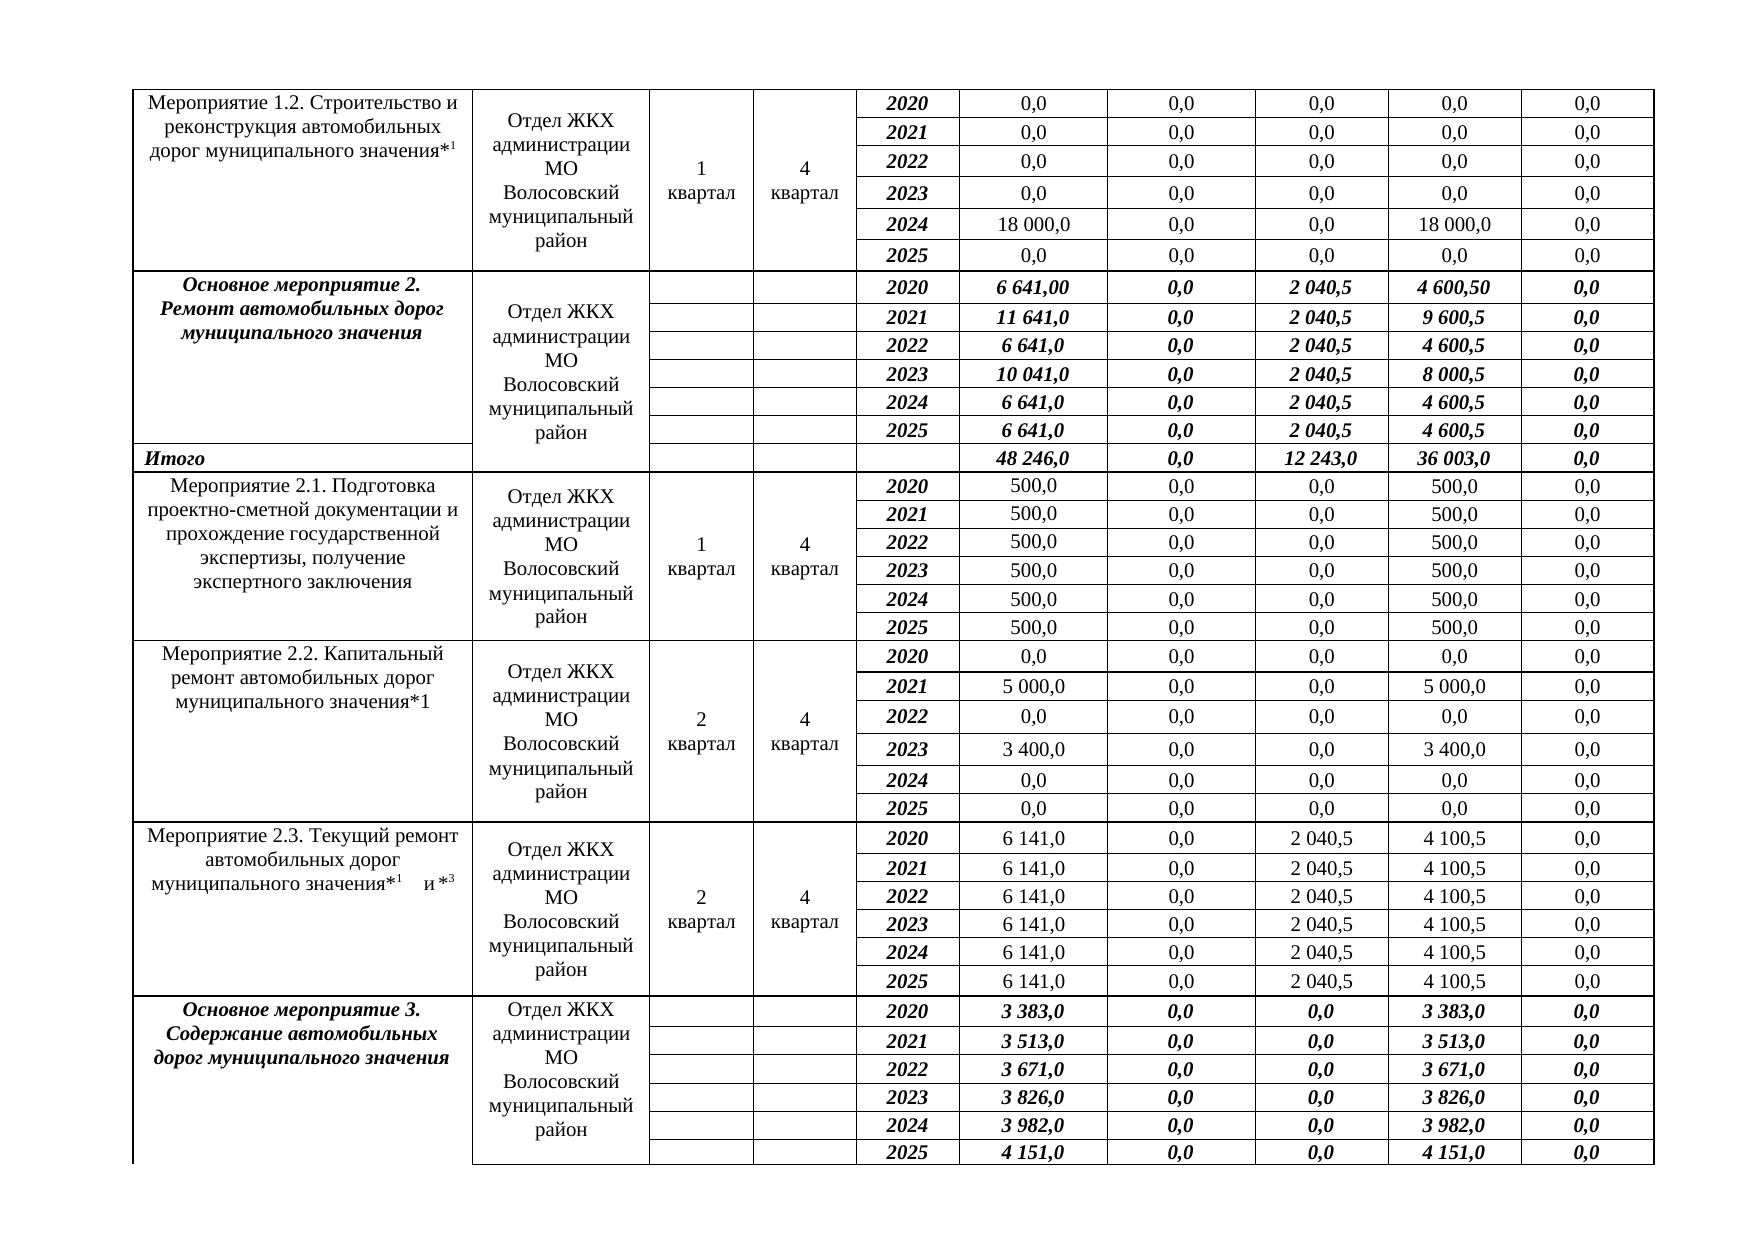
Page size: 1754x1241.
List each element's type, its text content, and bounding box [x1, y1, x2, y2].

table_cell 0,0 [1522, 557, 1653, 584]
table_cell 3 383,0 [1389, 997, 1521, 1026]
table_cell 11 641,0 [960, 304, 1107, 331]
table_cell 2020 [857, 997, 959, 1026]
table_cell 4 100,5 [1389, 938, 1521, 965]
table_cell 12 243,0 [1256, 444, 1388, 471]
table_cell 6 141,0 [960, 910, 1107, 937]
table_cell 2025 [857, 966, 959, 995]
table_cell 0,0 [1108, 177, 1255, 207]
table_cell 0,0 [1108, 1084, 1255, 1111]
table_cell 4 600,5 [1389, 332, 1521, 359]
table_cell [754, 304, 856, 331]
table_cell 0,0 [1108, 146, 1255, 176]
table_cell 18 000,0 [1389, 209, 1521, 239]
table_cell 0,0 [1108, 1112, 1255, 1139]
table_cell 0,0 [1108, 501, 1255, 528]
table_cell 6 141,0 [960, 882, 1107, 909]
table_cell 2 квартал [650, 823, 753, 995]
table_cell 2021 [857, 673, 959, 699]
table_cell [650, 304, 753, 331]
table_cell 0,0 [1522, 613, 1653, 640]
table_cell 0,0 [960, 90, 1107, 117]
table_cell 0,0 [1108, 332, 1255, 359]
table_cell 0,0 [1389, 701, 1521, 732]
table_cell 5 000,0 [1389, 673, 1521, 699]
table_cell 0,0 [1108, 585, 1255, 612]
table_cell 4 100,5 [1389, 882, 1521, 909]
table_cell 4 600,5 [1389, 416, 1521, 443]
table_cell 2020 [857, 641, 959, 671]
table_cell 0,0 [1108, 240, 1255, 270]
table_cell 0,0 [1522, 938, 1653, 965]
table_cell [650, 1112, 753, 1139]
table_cell 500,0 [960, 473, 1107, 499]
table_cell 4 100,5 [1389, 910, 1521, 937]
table_cell [754, 332, 856, 359]
table_cell 3 982,0 [960, 1112, 1107, 1139]
table_cell 0,0 [1522, 882, 1653, 909]
table_cell 2023 [857, 557, 959, 584]
table_cell [754, 416, 856, 443]
table_cell 2 040,5 [1256, 966, 1388, 995]
table_cell 2023 [857, 910, 959, 937]
table_cell [650, 388, 753, 415]
table_cell Мероприятие 2.3. Текущий ремонт автомобильных дорог муниципального значения*1 и 2 и *3 [134, 823, 472, 995]
table_cell 0,0 [1108, 854, 1255, 881]
table_cell [650, 360, 753, 387]
table_cell 8 000,5 [1389, 360, 1521, 387]
table_cell [650, 1084, 753, 1111]
table_cell 2023 [857, 1084, 959, 1111]
table_cell 2 040,5 [1256, 332, 1388, 359]
table_cell 500,0 [960, 613, 1107, 640]
table_cell 3 826,0 [1389, 1084, 1521, 1111]
table_cell [754, 360, 856, 387]
table_cell [650, 332, 753, 359]
table_cell 0,0 [1522, 240, 1653, 270]
table_cell 0,0 [1256, 1084, 1388, 1111]
table_cell Мероприятие 2.1. Подготовка проектно-сметной документации и прохождение государственной экспертизы, получение экспертного заключения [134, 473, 472, 640]
table_cell 0,0 [1522, 90, 1653, 117]
table_cell 2025 [857, 794, 959, 821]
table_cell 2023 [857, 734, 959, 765]
table_cell 0,0 [1256, 118, 1388, 145]
table_cell 2024 [857, 209, 959, 239]
table_cell 4 100,5 [1389, 823, 1521, 853]
table_cell [754, 272, 856, 303]
table_cell 0,0 [1108, 90, 1255, 117]
table_cell 0,0 [1256, 501, 1388, 528]
table_cell 3 671,0 [1389, 1055, 1521, 1082]
table_cell 0,0 [960, 794, 1107, 821]
table_cell 2023 [857, 177, 959, 207]
table_cell 4 100,5 [1389, 854, 1521, 881]
table_cell 6 641,0 [960, 332, 1107, 359]
table_cell Итого [134, 444, 472, 471]
table_cell 0,0 [1256, 701, 1388, 732]
table_cell [754, 1112, 856, 1139]
table_cell 0,0 [1256, 557, 1388, 584]
table_cell 500,0 [1389, 557, 1521, 584]
table_cell 6 641,0 [960, 416, 1107, 443]
table_cell 2022 [857, 332, 959, 359]
table_cell 0,0 [1522, 272, 1653, 303]
table_cell 0,0 [1108, 416, 1255, 443]
table_cell 2024 [857, 388, 959, 415]
table_cell 2020 [857, 272, 959, 303]
table_cell 0,0 [1256, 673, 1388, 699]
table_cell 6 641,00 [960, 272, 1107, 303]
table_cell 4 квартал [754, 641, 856, 821]
table_cell 0,0 [1522, 1112, 1653, 1139]
table_cell 2024 [857, 938, 959, 965]
table_cell 2025 [857, 1140, 959, 1164]
table_cell 2022 [857, 146, 959, 176]
table_cell 500,0 [1389, 585, 1521, 612]
table_cell 2 040,5 [1256, 388, 1388, 415]
table_cell 0,0 [960, 701, 1107, 732]
table_cell 0,0 [1108, 641, 1255, 671]
table_cell [650, 1027, 753, 1054]
table_cell [754, 1027, 856, 1054]
table_cell 0,0 [1522, 734, 1653, 765]
table_cell 0,0 [1522, 473, 1653, 499]
table_cell 3 982,0 [1389, 1112, 1521, 1139]
table_cell 2 040,5 [1256, 854, 1388, 881]
table_cell 0,0 [1522, 146, 1653, 176]
table_cell 2022 [857, 1055, 959, 1082]
table_cell 3 383,0 [960, 997, 1107, 1026]
table_cell 0,0 [1108, 557, 1255, 584]
table_cell Отдел ЖКХ администрации МО Волосовский муниципальный район [473, 641, 649, 821]
table_cell 6 141,0 [960, 938, 1107, 965]
table_cell 1 квартал [650, 473, 753, 640]
table_cell 0,0 [1522, 118, 1653, 145]
table_cell 0,0 [960, 641, 1107, 671]
table_cell 2023 [857, 360, 959, 387]
table_cell 0,0 [1108, 1027, 1255, 1054]
table_cell 0,0 [1256, 794, 1388, 821]
table_cell 0,0 [1108, 118, 1255, 145]
table_cell 4 квартал [754, 823, 856, 995]
table_cell 2 040,5 [1256, 882, 1388, 909]
table_cell 4 100,5 [1389, 966, 1521, 995]
table_cell 0,0 [1389, 90, 1521, 117]
table_cell 0,0 [1256, 613, 1388, 640]
table_cell 0,0 [1108, 734, 1255, 765]
table_cell 6 641,0 [960, 388, 1107, 415]
table_cell 2 040,5 [1256, 823, 1388, 853]
table_cell 2022 [857, 701, 959, 732]
table_cell 0,0 [1256, 997, 1388, 1026]
table_cell 4 квартал [754, 90, 856, 270]
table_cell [473, 997, 649, 1164]
table_cell 0,0 [960, 146, 1107, 176]
table_cell 0,0 [1108, 794, 1255, 821]
table_cell 0,0 [1108, 388, 1255, 415]
table_cell 10 041,0 [960, 360, 1107, 387]
table_cell 0,0 [1256, 585, 1388, 612]
table_cell 0,0 [1522, 673, 1653, 699]
table_cell 500,0 [1389, 501, 1521, 528]
table_cell 3 400,0 [960, 734, 1107, 765]
table_cell [754, 444, 856, 471]
table_cell 3 513,0 [960, 1027, 1107, 1054]
table_cell 4 151,0 [960, 1140, 1107, 1164]
table_cell 4 квартал [754, 473, 856, 640]
table_cell 0,0 [1108, 529, 1255, 556]
table_cell 2020 [857, 823, 959, 853]
table_cell [650, 1140, 753, 1164]
table_cell 500,0 [960, 585, 1107, 612]
table_cell 0,0 [1522, 854, 1653, 881]
table_cell 2024 [857, 1112, 959, 1139]
table_cell 0,0 [1522, 1140, 1653, 1164]
table_cell 0,0 [1108, 613, 1255, 640]
table_cell 0,0 [1522, 794, 1653, 821]
table_cell 2 040,5 [1256, 938, 1388, 965]
table_cell 0,0 [1389, 177, 1521, 207]
table_cell 0,0 [1522, 766, 1653, 793]
table_cell 0,0 [1108, 272, 1255, 303]
table_cell 2021 [857, 304, 959, 331]
table_cell 2 040,5 [1256, 304, 1388, 331]
table_cell 0,0 [1256, 209, 1388, 239]
table_cell [650, 416, 753, 443]
table_cell 0,0 [1389, 641, 1521, 671]
table_cell 2024 [857, 766, 959, 793]
table_cell 2 040,5 [1256, 416, 1388, 443]
table_cell 0,0 [1522, 177, 1653, 207]
table_cell 36 003,0 [1389, 444, 1521, 471]
table_cell 0,0 [1522, 701, 1653, 732]
table_cell 0,0 [1256, 473, 1388, 499]
table_cell Мероприятие 1.2. Строительство и реконструкция автомобильных дорог муниципального значения*1 [134, 90, 472, 270]
table_cell 0,0 [1522, 1027, 1653, 1054]
table_cell 2 040,5 [1256, 272, 1388, 303]
table_cell 0,0 [1389, 146, 1521, 176]
table_cell 0,0 [1522, 1055, 1653, 1082]
table_cell 48 246,0 [960, 444, 1107, 471]
table_cell 18 000,0 [960, 209, 1107, 239]
table_cell 0,0 [1108, 673, 1255, 699]
table_cell 0,0 [1108, 444, 1255, 471]
table_cell 0,0 [1108, 1055, 1255, 1082]
table_cell [650, 272, 753, 303]
table_cell [857, 444, 959, 471]
table_cell 0,0 [1389, 766, 1521, 793]
table_cell 0,0 [1256, 766, 1388, 793]
table_cell 0,0 [1108, 766, 1255, 793]
table_cell 2 040,5 [1256, 360, 1388, 387]
table_cell 0,0 [1522, 444, 1653, 471]
table_cell 3 513,0 [1389, 1027, 1521, 1054]
table_cell 4 151,0 [1389, 1140, 1521, 1164]
table_cell 0,0 [960, 177, 1107, 207]
table_cell 2021 [857, 501, 959, 528]
table_cell 2022 [857, 529, 959, 556]
table_cell [754, 997, 856, 1026]
table_cell 0,0 [1256, 1112, 1388, 1139]
table_cell 0,0 [1108, 209, 1255, 239]
table_cell 0,0 [1522, 388, 1653, 415]
table_cell 2021 [857, 854, 959, 881]
table_cell 0,0 [1108, 701, 1255, 732]
table_cell [754, 1140, 856, 1164]
table_cell 0,0 [960, 118, 1107, 145]
table_cell 3 671,0 [960, 1055, 1107, 1082]
table_cell 0,0 [1522, 997, 1653, 1026]
table_cell 0,0 [1108, 938, 1255, 965]
table_cell 0,0 [1256, 1055, 1388, 1082]
table_cell 0,0 [1256, 146, 1388, 176]
table_cell [650, 1055, 753, 1082]
table_cell 2 040,5 [1256, 910, 1388, 937]
table_cell 0,0 [1522, 641, 1653, 671]
table_cell [754, 388, 856, 415]
table_cell 2025 [857, 416, 959, 443]
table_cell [473, 90, 649, 270]
table_cell Отдел ЖКХ администрации МО Волосовский муниципальный район [473, 272, 649, 471]
table_cell 0,0 [1256, 641, 1388, 671]
table_cell Основное мероприятие 2. Ремонт автомобильных дорог муниципального значения [134, 272, 472, 443]
table_cell 0,0 [1108, 473, 1255, 499]
table_cell 3 400,0 [1389, 734, 1521, 765]
table_cell 500,0 [960, 529, 1107, 556]
table_cell 0,0 [1256, 177, 1388, 207]
table_cell 0,0 [1108, 910, 1255, 937]
table_cell 0,0 [1256, 1027, 1388, 1054]
table_cell 0,0 [1522, 1084, 1653, 1111]
table_cell 0,0 [1108, 1140, 1255, 1164]
table_cell 0,0 [1522, 360, 1653, 387]
table_cell [754, 1084, 856, 1111]
table_cell 0,0 [1522, 823, 1653, 853]
table_cell 2020 [857, 90, 959, 117]
table_cell 2025 [857, 240, 959, 270]
table_cell 6 141,0 [960, 823, 1107, 853]
table_cell 2021 [857, 118, 959, 145]
table_cell 2020 [857, 473, 959, 499]
table_cell 6 141,0 [960, 854, 1107, 881]
table_cell 2022 [857, 882, 959, 909]
table_cell 0,0 [1256, 90, 1388, 117]
table_cell 0,0 [1389, 118, 1521, 145]
table_cell [650, 997, 753, 1026]
table_cell 500,0 [960, 501, 1107, 528]
table_cell 500,0 [960, 557, 1107, 584]
table_cell 4 600,5 [1389, 388, 1521, 415]
table_cell 1 квартал [650, 90, 753, 270]
table_cell 2021 [857, 1027, 959, 1054]
table_cell 0,0 [1522, 416, 1653, 443]
table_cell 0,0 [1256, 529, 1388, 556]
table_cell 3 826,0 [960, 1084, 1107, 1111]
table_cell 9 600,5 [1389, 304, 1521, 331]
table_cell 0,0 [1522, 910, 1653, 937]
table_cell 0,0 [1256, 240, 1388, 270]
table_cell 5 000,0 [960, 673, 1107, 699]
table_cell 0,0 [1108, 360, 1255, 387]
table_cell 0,0 [1522, 304, 1653, 331]
table_cell [754, 1055, 856, 1082]
table_cell 2 квартал [650, 641, 753, 821]
table_cell 0,0 [960, 766, 1107, 793]
table_cell 0,0 [1108, 997, 1255, 1026]
table_cell 0,0 [1108, 304, 1255, 331]
table_cell 0,0 [1256, 734, 1388, 765]
table_cell 0,0 [1522, 501, 1653, 528]
table_cell 0,0 [1389, 794, 1521, 821]
table_cell Основное мероприятие 3. Содержание автомобильных дорог муниципального значения [134, 997, 472, 1164]
table_cell 0,0 [1522, 209, 1653, 239]
table_cell Отдел ЖКХ администрации МО Волосовский муниципальный район [473, 823, 649, 995]
table_cell 0,0 [1108, 882, 1255, 909]
table_cell 0,0 [1522, 585, 1653, 612]
table_cell 4 600,50 [1389, 272, 1521, 303]
table_cell 2024 [857, 585, 959, 612]
table_cell 0,0 [1108, 823, 1255, 853]
table_cell [650, 444, 753, 471]
table_cell 0,0 [1389, 240, 1521, 270]
table_cell 0,0 [1256, 1140, 1388, 1164]
table_cell Отдел ЖКХ администрации МО Волосовский муниципальный район [473, 473, 649, 640]
table_cell 500,0 [1389, 529, 1521, 556]
table_cell Мероприятие 2.2. Капитальный ремонт автомобильных дорог муниципального значения*1 [134, 641, 472, 821]
table_cell 0,0 [1108, 966, 1255, 995]
table_cell 0,0 [1522, 529, 1653, 556]
table_cell 500,0 [1389, 613, 1521, 640]
table_cell 0,0 [1522, 332, 1653, 359]
table_cell 0,0 [960, 240, 1107, 270]
table_cell 500,0 [1389, 473, 1521, 499]
table_cell 2025 [857, 613, 959, 640]
table_cell 0,0 [1522, 966, 1653, 995]
table_cell 6 141,0 [960, 966, 1107, 995]
